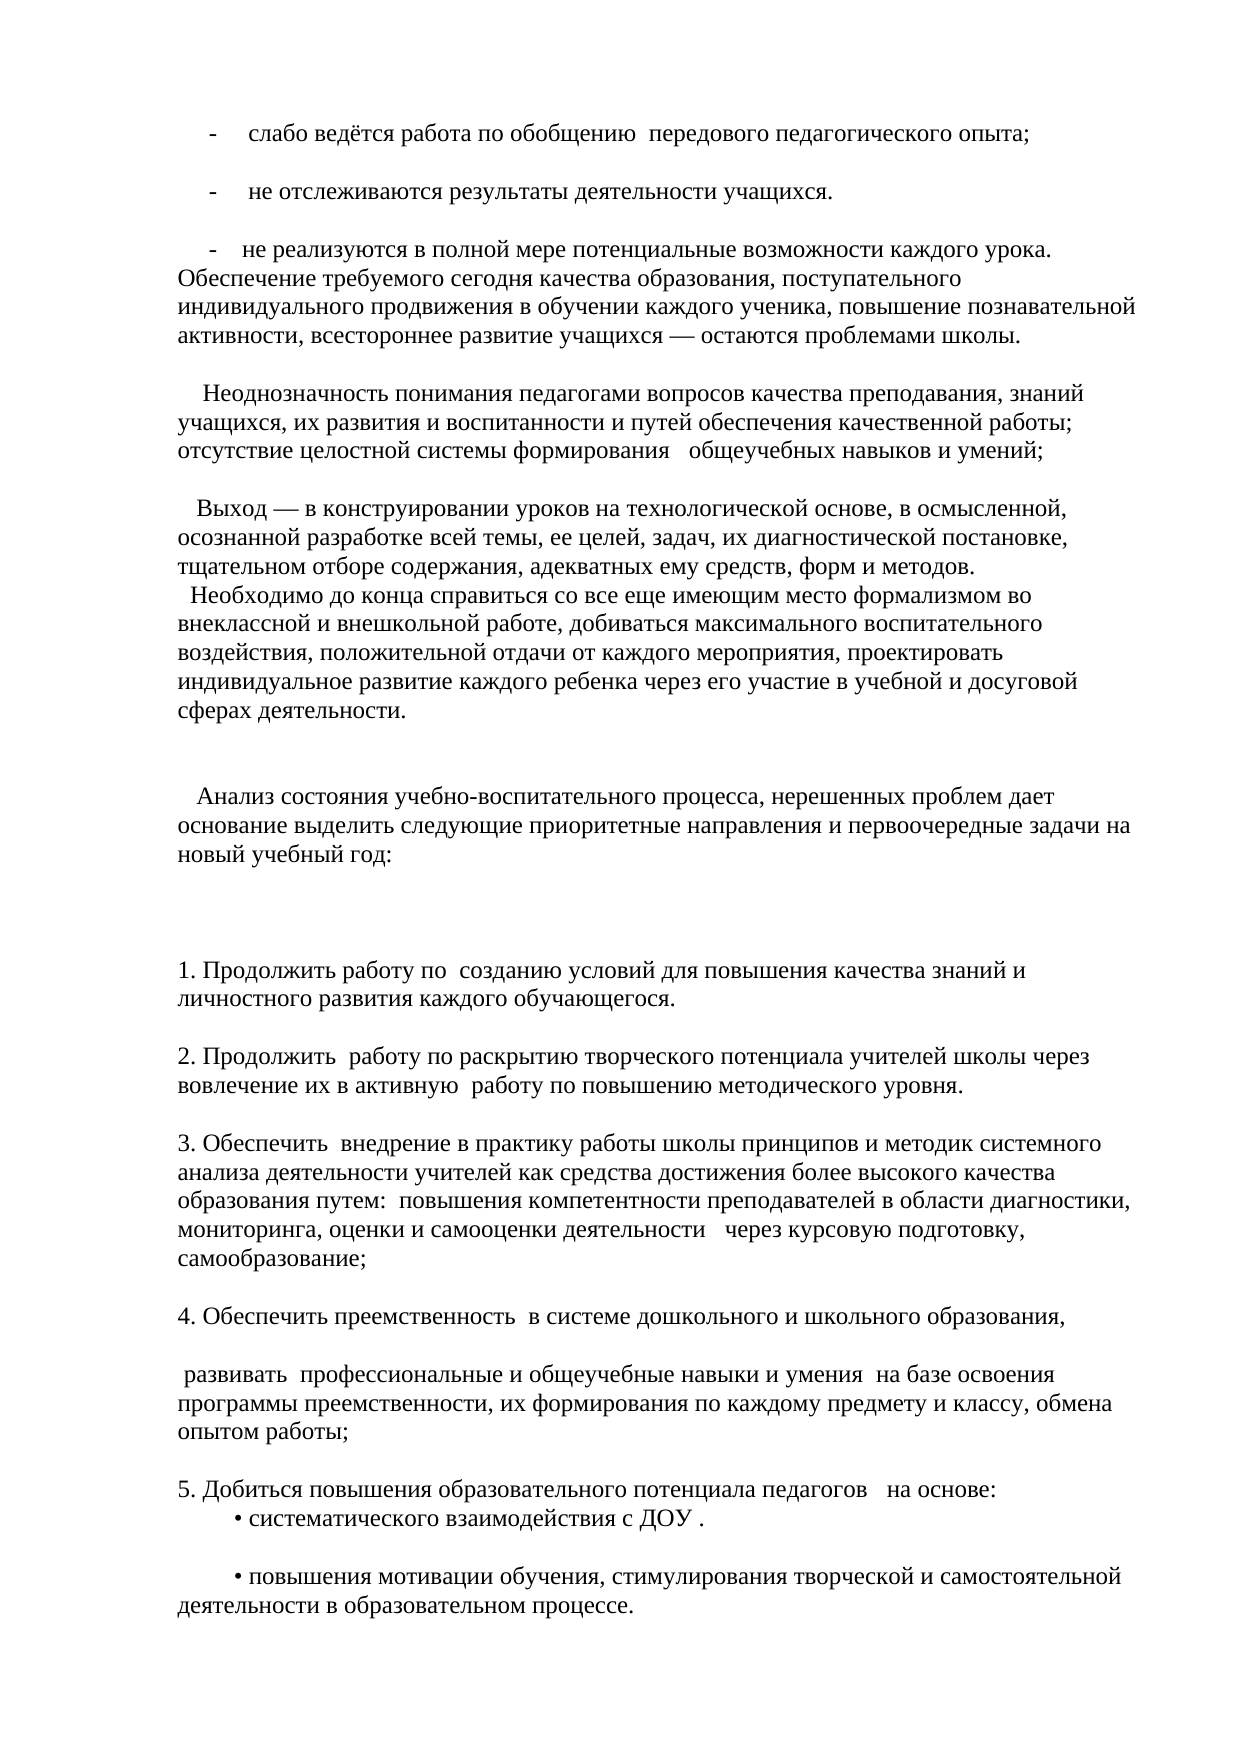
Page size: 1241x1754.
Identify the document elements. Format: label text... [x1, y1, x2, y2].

text 3. Обеспечить внедрение в практику работы школы принципов и методик системного анализа деятельности учителей как средства достижения более высокого качества образования путем: повышения компетентности преподавателей в области диагностики, мониторинга, оценки и самооценки деятельности через курсовую подготовку, самообразование; [177, 1128, 1152, 1272]
text - не реализуются в полной мере потенциальные возможности каждого урока. Обеспечение требуемого сегодня качества образования, поступательного индивидуального продвижения в обучении каждого ученика, повышение познавательной активности, всестороннее развитие учащихся — остаются проблемами школы. [177, 234, 1152, 349]
text • повышения мотивации обучения, стимулирования творческой и самостоятельной деятельности в образовательном процессе. [177, 1561, 1152, 1618]
text 4. Обеспечить преемственность в системе дошкольного и школьного образования, [177, 1301, 1152, 1330]
text Анализ состояния учебно-воспитательного процесса, нерешенных проблем дает основание выделить следующие приоритетные направления и первоочередные задачи на новый учебный год: [177, 781, 1152, 868]
text - не отслеживаются результаты деятельности учащихся. [177, 176, 1152, 205]
text развивать профессиональные и общеучебные навыки и умения на базе освоения программы преемственности, их формирования по каждому предмету и классу, обмена опытом работы; [177, 1359, 1152, 1445]
text 5. Добиться повышения образовательного потенциала педагогов на основе: • систематического взаимодействия с ДОУ . [177, 1474, 1152, 1532]
text Неоднозначность понимания педагогами вопросов качества преподавания, знаний учащихся, их развития и воспитанности и путей обеспечения качественной работы; отсутствие целостной системы формирования общеучебных навыков и умений; [177, 378, 1152, 464]
text Выход — в конструировании уроков на технологической основе, в осмысленной, осознанной разработке всей темы, ее целей, задач, их диагностической постановке, тщательном отборе содержания, адекватных ему средств, форм и методов. Необходимо до конца справиться со все еще имеющим место формализмом во внеклассной и внешкольной работе, добиваться максимального воспитательного воздействия, положительной отдачи от каждого мероприятия, проектировать индивидуальное развитие каждого ребенка через его участие в учебной и досуговой сферах деятельности. [177, 493, 1152, 752]
text 2. Продолжить работу по раскрытию творческого потенциала учителей школы через вовлечение их в активную работу по повышению методического уровня. [177, 1041, 1152, 1099]
text - слабо ведётся работа по обобщению передового педагогического опыта; [177, 118, 1152, 147]
text 1. Продолжить работу по созданию условий для повышения качества знаний и личностного развития каждого обучающегося. [177, 955, 1152, 1012]
